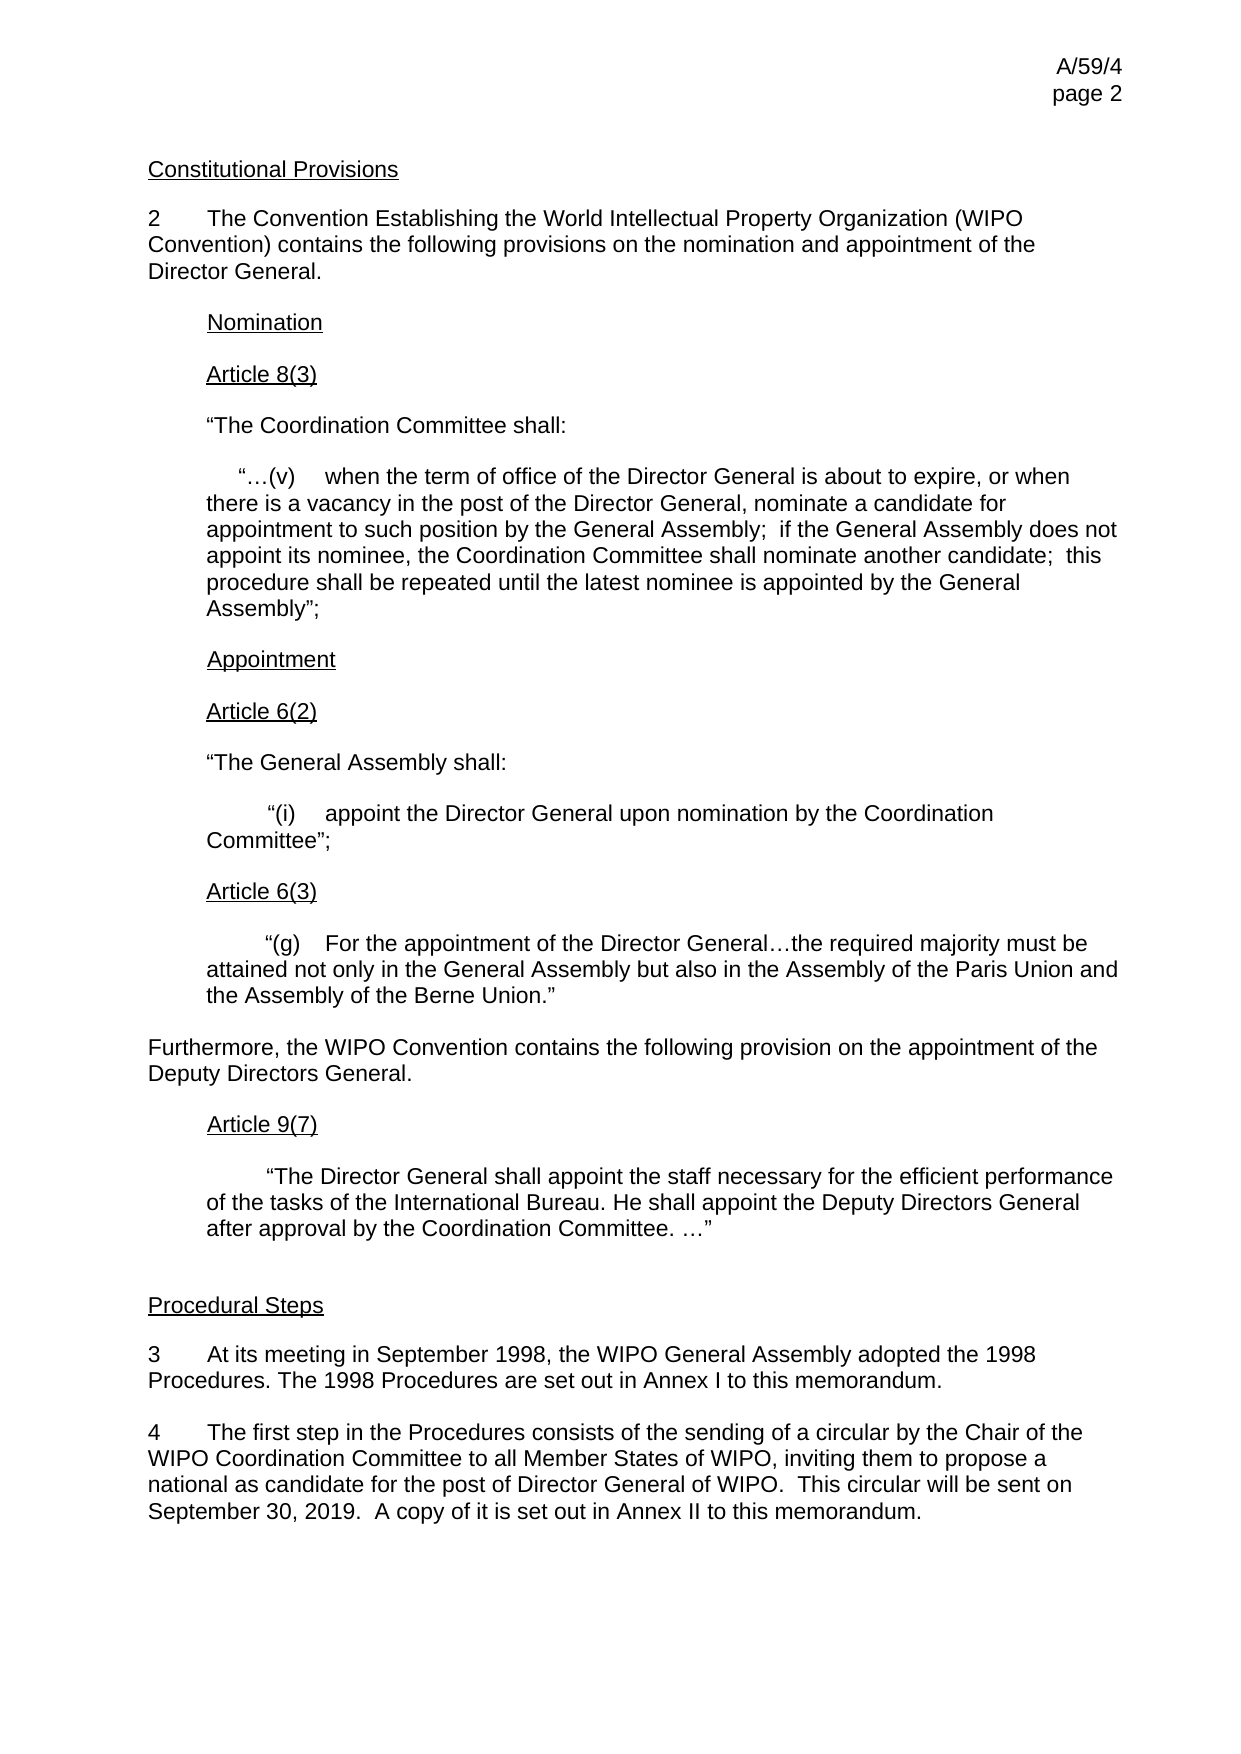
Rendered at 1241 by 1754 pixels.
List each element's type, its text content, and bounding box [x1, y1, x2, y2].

text “(i) appoint the Director General upon nomination by the Coordination Committee”; [206, 800, 1122, 853]
text Article 6(3) [206, 878, 1122, 904]
text The first step in the Procedures consists of the sending of a circular by the Chair of the WIPO Coordination Committee to all Member States of WIPO, inviting them to propose a national as candidate for the post of Director General of WIPO. This circular will be sent on September 30, 2019. A copy of it is set out in Annex II to this memorandum. [148, 1419, 1122, 1524]
text Article 6(2) [206, 698, 1122, 724]
subtitle Constitutional Provisions [148, 156, 1122, 182]
text Furthermore, the WIPO Convention contains the following provision on the appointment of the Deputy Directors General. [148, 1033, 1122, 1086]
text “(g) For the appointment of the Director General…the required majority must be attained not only in the General Assembly but also in the Assembly of the Paris Union and the Assembly of the Berne Union.” [206, 929, 1122, 1008]
subtitle Procedural Steps [148, 1292, 1122, 1318]
text “The Coordination Committee shall: [148, 412, 1122, 438]
text At its meeting in September 1998, the WIPO General Assembly adopted the 1998 Procedures. The 1998 Procedures are set out in Annex I to this memorandum. [148, 1341, 1122, 1394]
text “…(v) when the term of office of the Director General is about to expire, or when there is a vacancy in the post of the Director General, nominate a candidate for appointment to such position by the General Assembly; if the General Assembly does not appoint its nominee, the Coordination Committee shall nominate another candidate; this procedure shall be repeated until the latest nominee is appointed by the General Assembly”; [206, 463, 1122, 621]
text The Convention Establishing the World Intellectual Property Organization (WIPO Convention) contains the following provisions on the nomination and appointment of the Director General. [148, 205, 1122, 284]
text Article 9(7) [148, 1111, 1122, 1138]
text “The General Assembly shall: [206, 749, 1122, 775]
text Nomination [148, 309, 1122, 336]
text Article 8(3) [148, 361, 1122, 387]
text Appointment [148, 646, 1122, 673]
text “The Director General shall appoint the staff necessary for the efficient performance of the tasks of the International Bureau. He shall appoint the Deputy Directors General after approval by the Coordination Committee. …” [206, 1163, 1122, 1242]
